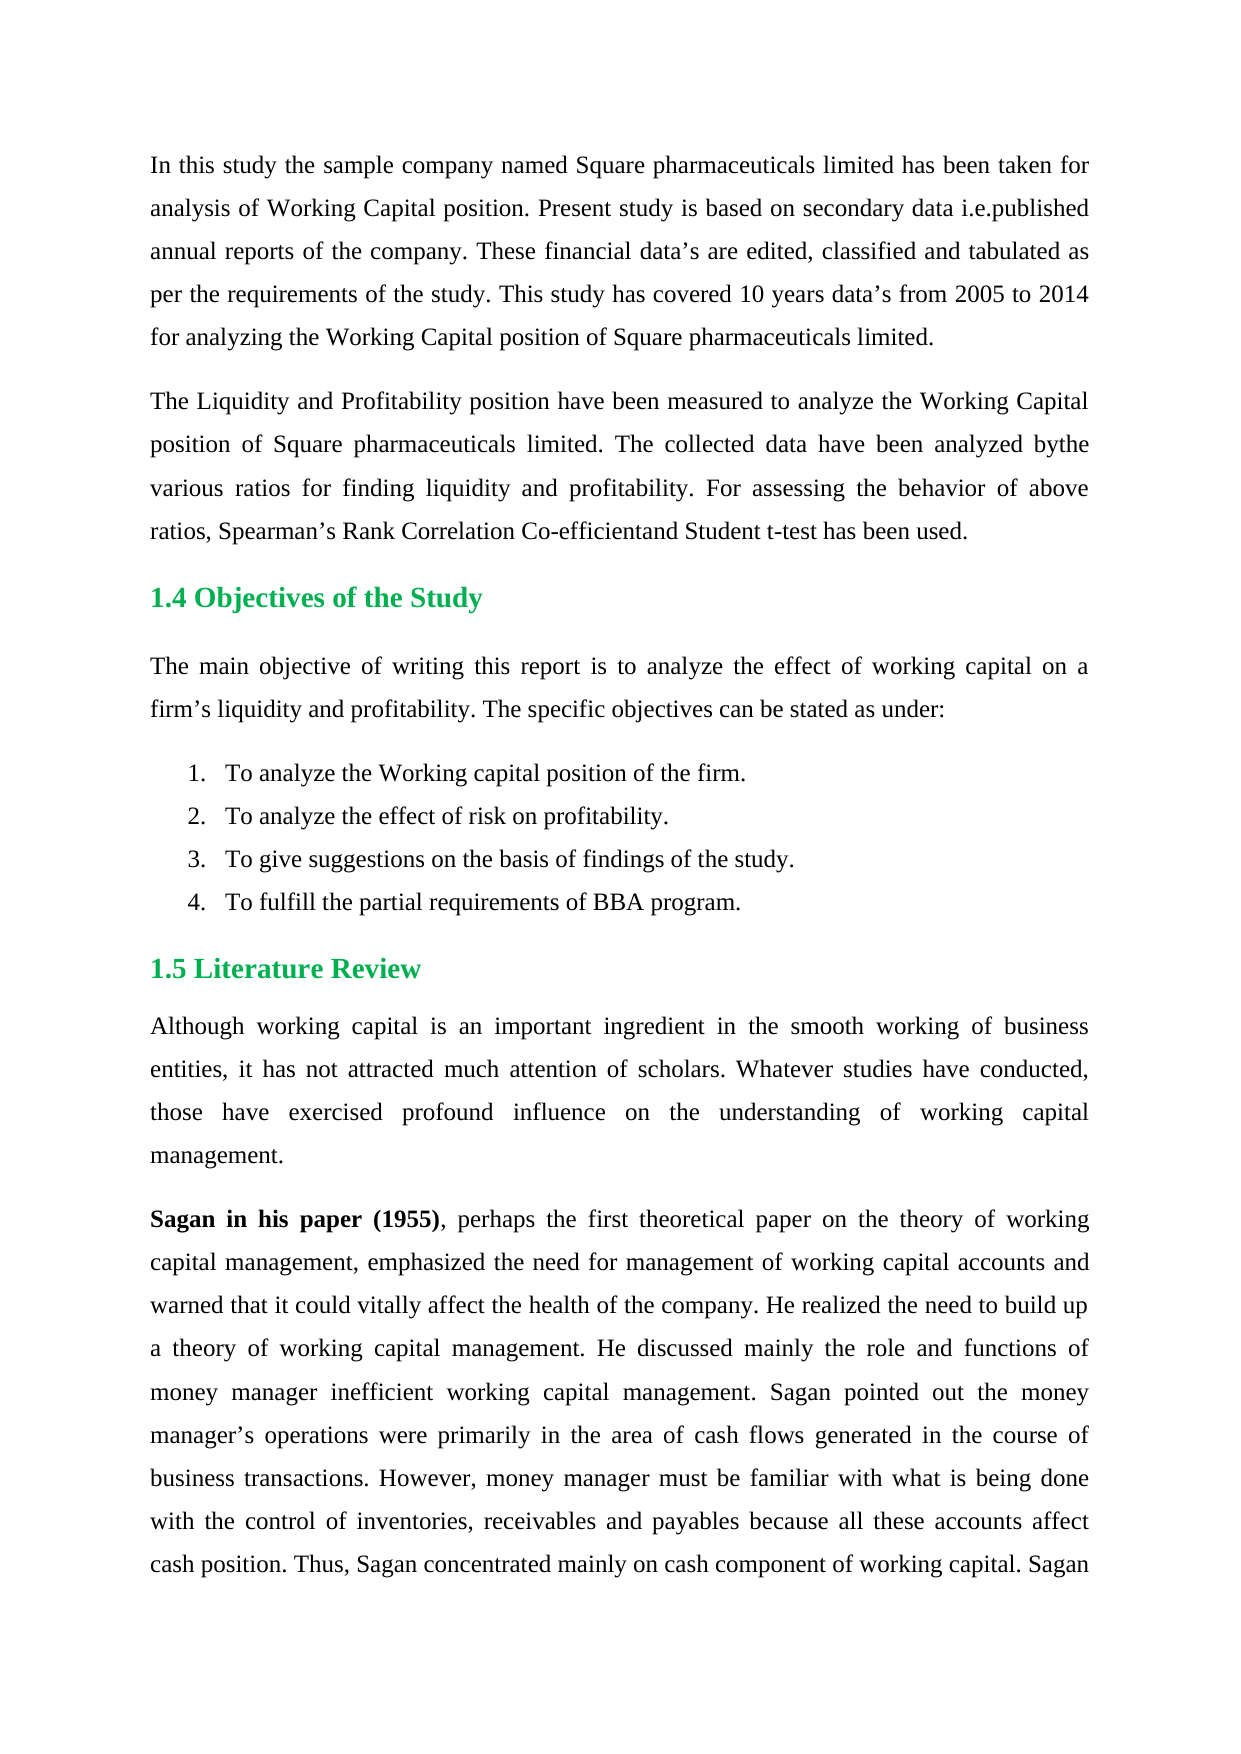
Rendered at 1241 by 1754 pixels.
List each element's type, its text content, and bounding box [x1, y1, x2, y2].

list To fulfill the partial requirements of BBA program. [187, 887, 1090, 916]
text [150, 1204, 1090, 1578]
text In this study the sample company named Square pharmaceuticals limited has been taken for analysis of Working Capital position. Present study is based on secondary data i.e.published annual reports of the company. These financial data’s are edited, classified and tabulated as per the requirements of the study. This study has covered 10 years data’s from 2005 to 2014 for analyzing the Working Capital position of Square pharmaceuticals limited. [150, 150, 1090, 351]
text 1.4 Objectives of the Study [150, 580, 1090, 613]
text Although working capital is an important ingredient in the smooth working of business entities, it has not attracted much attention of scholars. Whatever studies have conducted, those have exercised profound influence on the understanding of working capital management. [150, 1011, 1090, 1169]
list To analyze the effect of risk on profitability. [187, 801, 1090, 830]
text The Liquidity and Profitability position have been measured to analyze the Working Capital position of Square pharmaceuticals limited. The collected data have been analyzed bythe various ratios for finding liquidity and profitability. For assessing the behavior of above ratios, Spearman’s Rank Correlation Co-efficientand Student t-test has been used. [150, 386, 1090, 544]
text 1.5 Literature Review [150, 951, 1090, 985]
list To analyze the Working capital position of the firm. [187, 758, 1090, 787]
list To give suggestions on the basis of findings of the study. [187, 844, 1090, 873]
text The main objective of writing this report is to analyze the effect of working capital on a firm’s liquidity and profitability. The specific objectives can be stated as under: [150, 651, 1090, 723]
